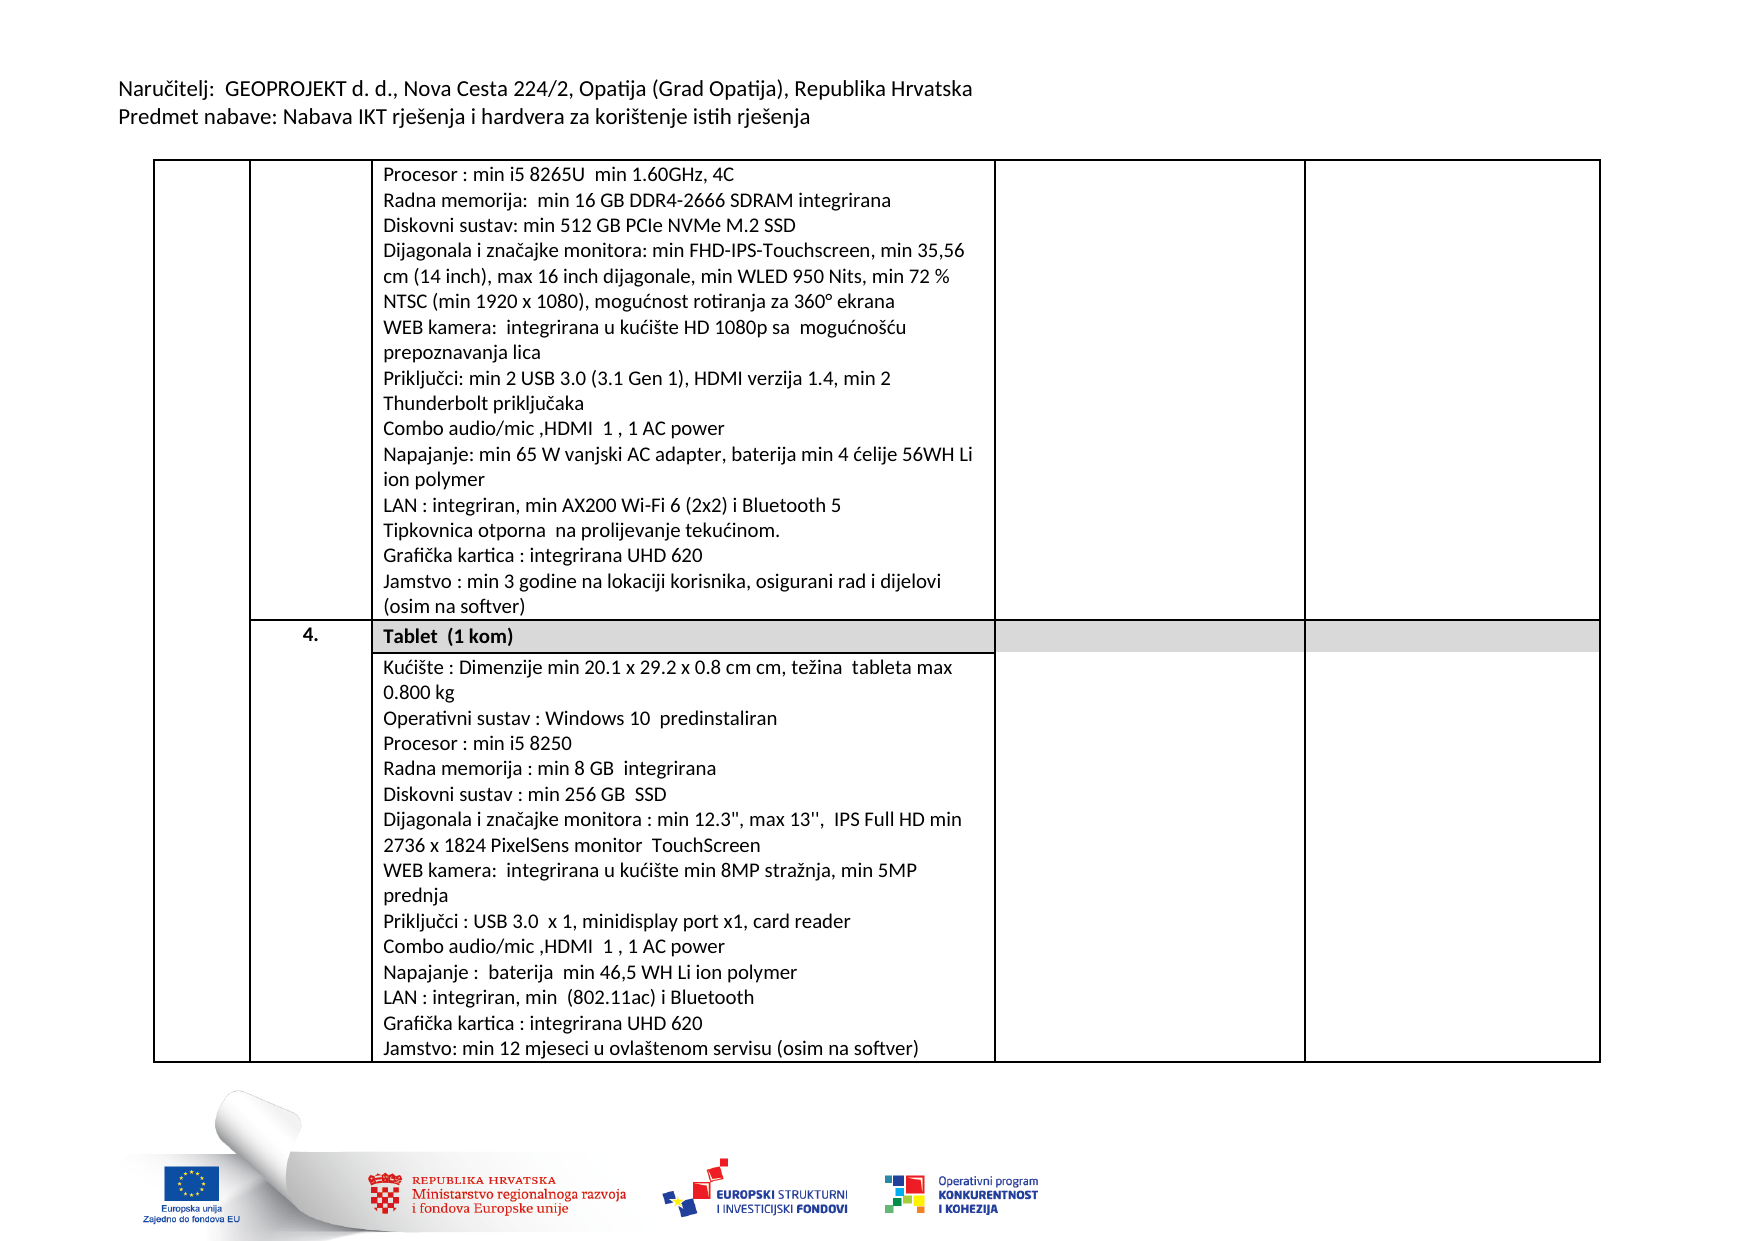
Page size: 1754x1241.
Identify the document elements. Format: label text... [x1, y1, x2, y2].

table_cell Kućište : Dimenzije min 20.1 x 29.2 x 0.8 cm cm, težina tableta max 0.800 kg Operativni sustav : Windows 10 predinstaliran Procesor : min i5 8250 Radna memorija : min 8 GB integrirana Diskovni sustav : min 256 GB SSD Dijagonala i značajke monitora : min 12.3", max 13'', IPS Full HD min 2736 x 1824 PixelSens monitor TouchScreen WEB kamera: integrirana u kućište min 8MP stražnja, min 5MP prednja Priključci : USB 3.0 x 1, minidisplay port x1, card reader Combo audio/mic ,HDMI 1 , 1 AC power Napajanje : baterija min 46,5 WH Li ion polymer LAN : integriran, min (802.11ac) i Bluetooth Grafička kartica : integrirana UHD 620 Jamstvo: min 12 mjeseci u ovlaštenom servisu (osim na softver) [373, 654, 994, 1061]
table_cell 4. [251, 621, 371, 1061]
table_cell [1306, 621, 1599, 652]
picture [118, 1076, 1063, 1241]
table_cell [1306, 652, 1599, 1061]
table_cell [996, 652, 1304, 1061]
table_cell [996, 621, 1304, 652]
table_cell Tablet (1 kom) [373, 621, 994, 652]
